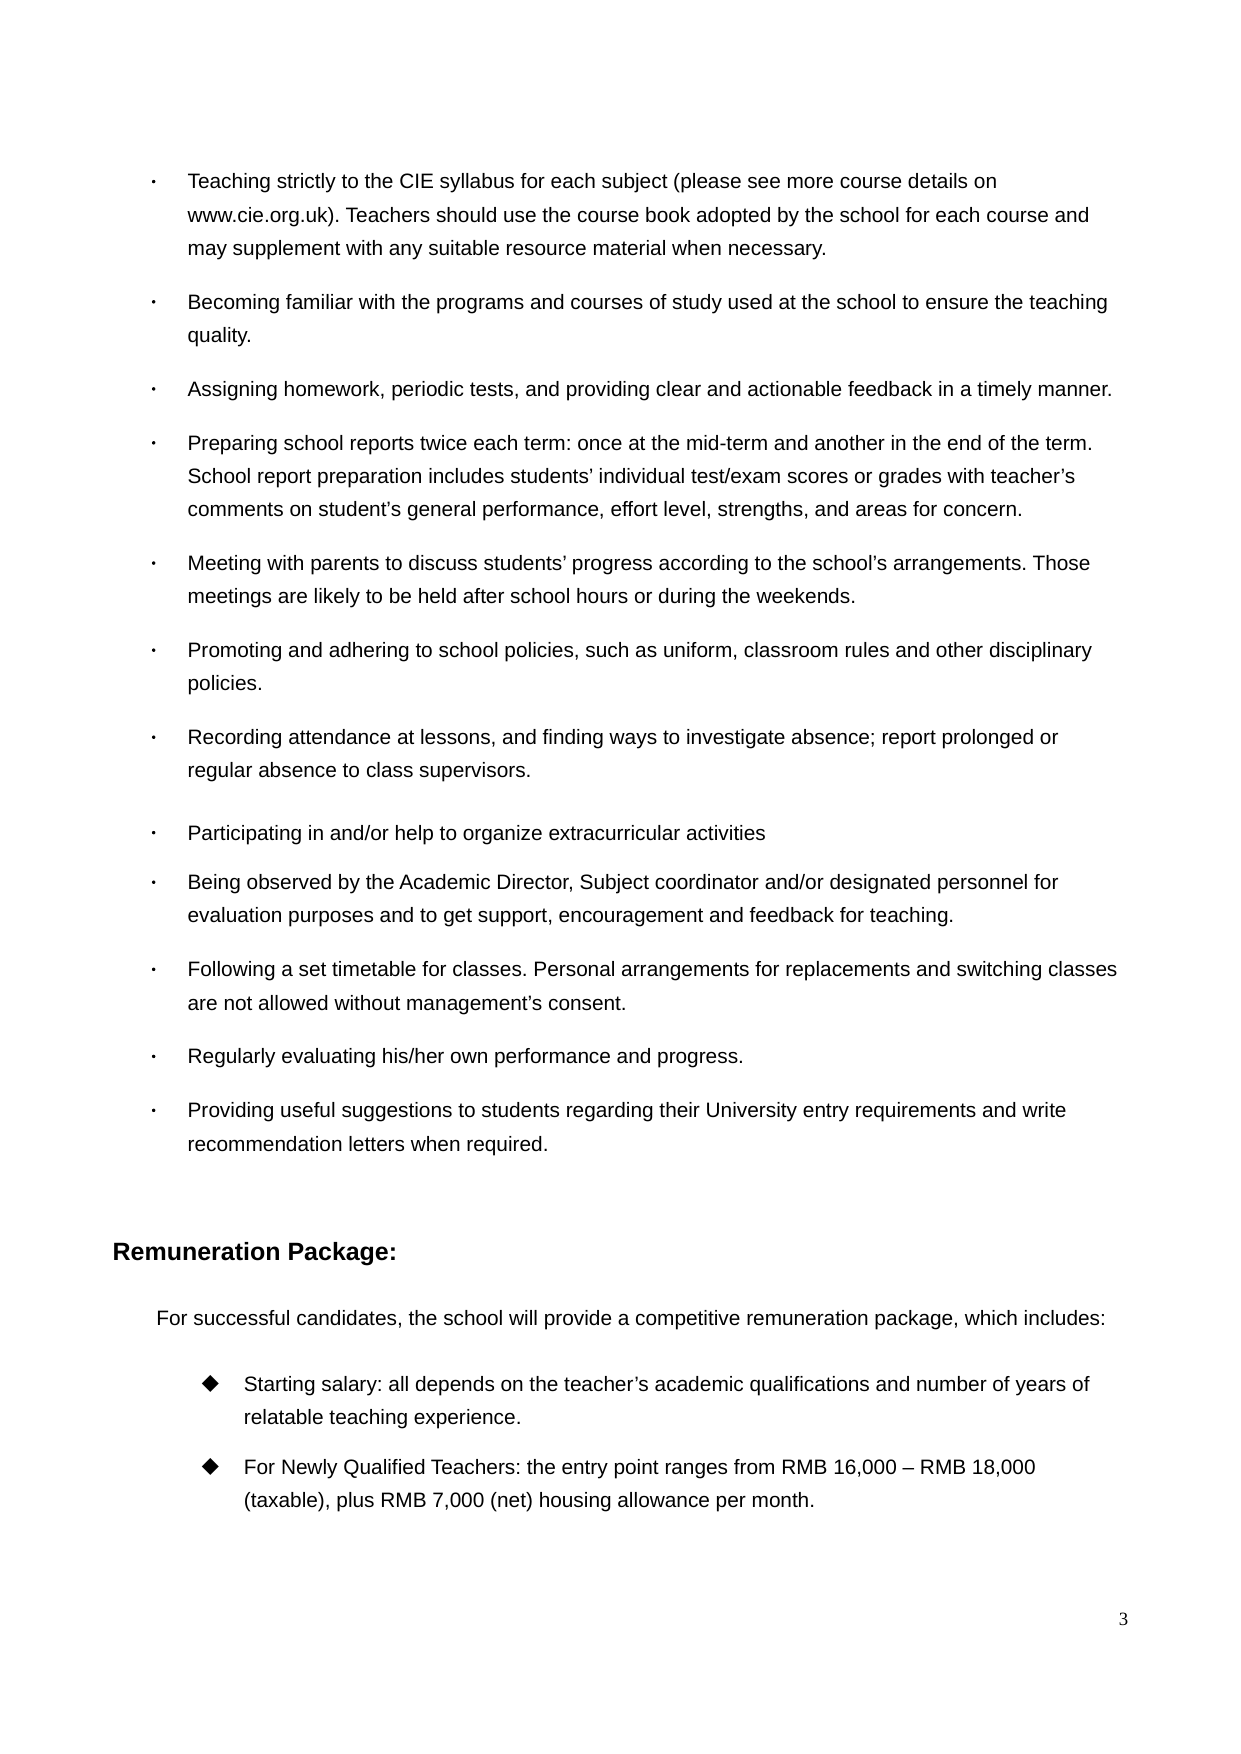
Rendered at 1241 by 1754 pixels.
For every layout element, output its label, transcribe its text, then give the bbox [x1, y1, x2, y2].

list Following a set timetable for classes. Personal arrangements for replacements and switching classes are not allowed without management’s consent. [150, 965, 1128, 1031]
list Assigning homework, periodic tests, and providing clear and actionable feedback in a timely manner. [150, 372, 1128, 405]
text For successful candidates, the school will provide a competitive remuneration package, which includes: [156, 1313, 1128, 1347]
list Providing useful suggestions to students regarding their University entry requirements and write recommendation letters when required. [150, 1106, 1128, 1172]
list Becoming familiar with the programs and courses of study used at the school to ensure the teaching quality. [150, 285, 1128, 351]
list Promoting and adhering to school policies, such as uniform, classroom rules and other disciplinary policies. [150, 633, 1128, 699]
list Teaching strictly to the CIE syllabus for each subject (please see more course details on www.cie.org.uk). Teachers should use the course book adopted by the school for each course and may supplement with any suitable resource material when necessary. [150, 165, 1128, 264]
text Remuneration Package: [112, 1247, 1128, 1280]
list For Newly Qualified Teachers: the entry point ranges from RMB 16,000 – RMB 18,000 (taxable), plus RMB 7,000 (net) housing allowance per month. [200, 1463, 1128, 1529]
list Regularly evaluating his/her own performance and progress. [150, 1052, 1128, 1085]
list Participating in and/or help to organize extracurricular activities [150, 816, 1107, 849]
list Preparing school reports twice each term: once at the mid-term and another in the end of the term. School report preparation includes students’ individual test/exam scores or grades with teacher’s comments on student’s general performance, effort level, strengths, and areas for concern. [150, 426, 1128, 525]
list Starting salary: all depends on the teacher’s academic qualifications and number of years of relatable teaching experience. [200, 1380, 1128, 1446]
list Meeting with parents to discuss students’ progress according to the school’s arrangements. Those meetings are likely to be held after school hours or during the weekends. [150, 546, 1128, 612]
list Recording attendance at lessons, and finding ways to investigate absence; report prolonged or regular absence to class supervisors. [150, 720, 1128, 787]
list Being observed by the Academic Director, Subject coordinator and/or designated personnel for evaluation purposes and to get support, encouragement and feedback for teaching. [150, 878, 1128, 944]
